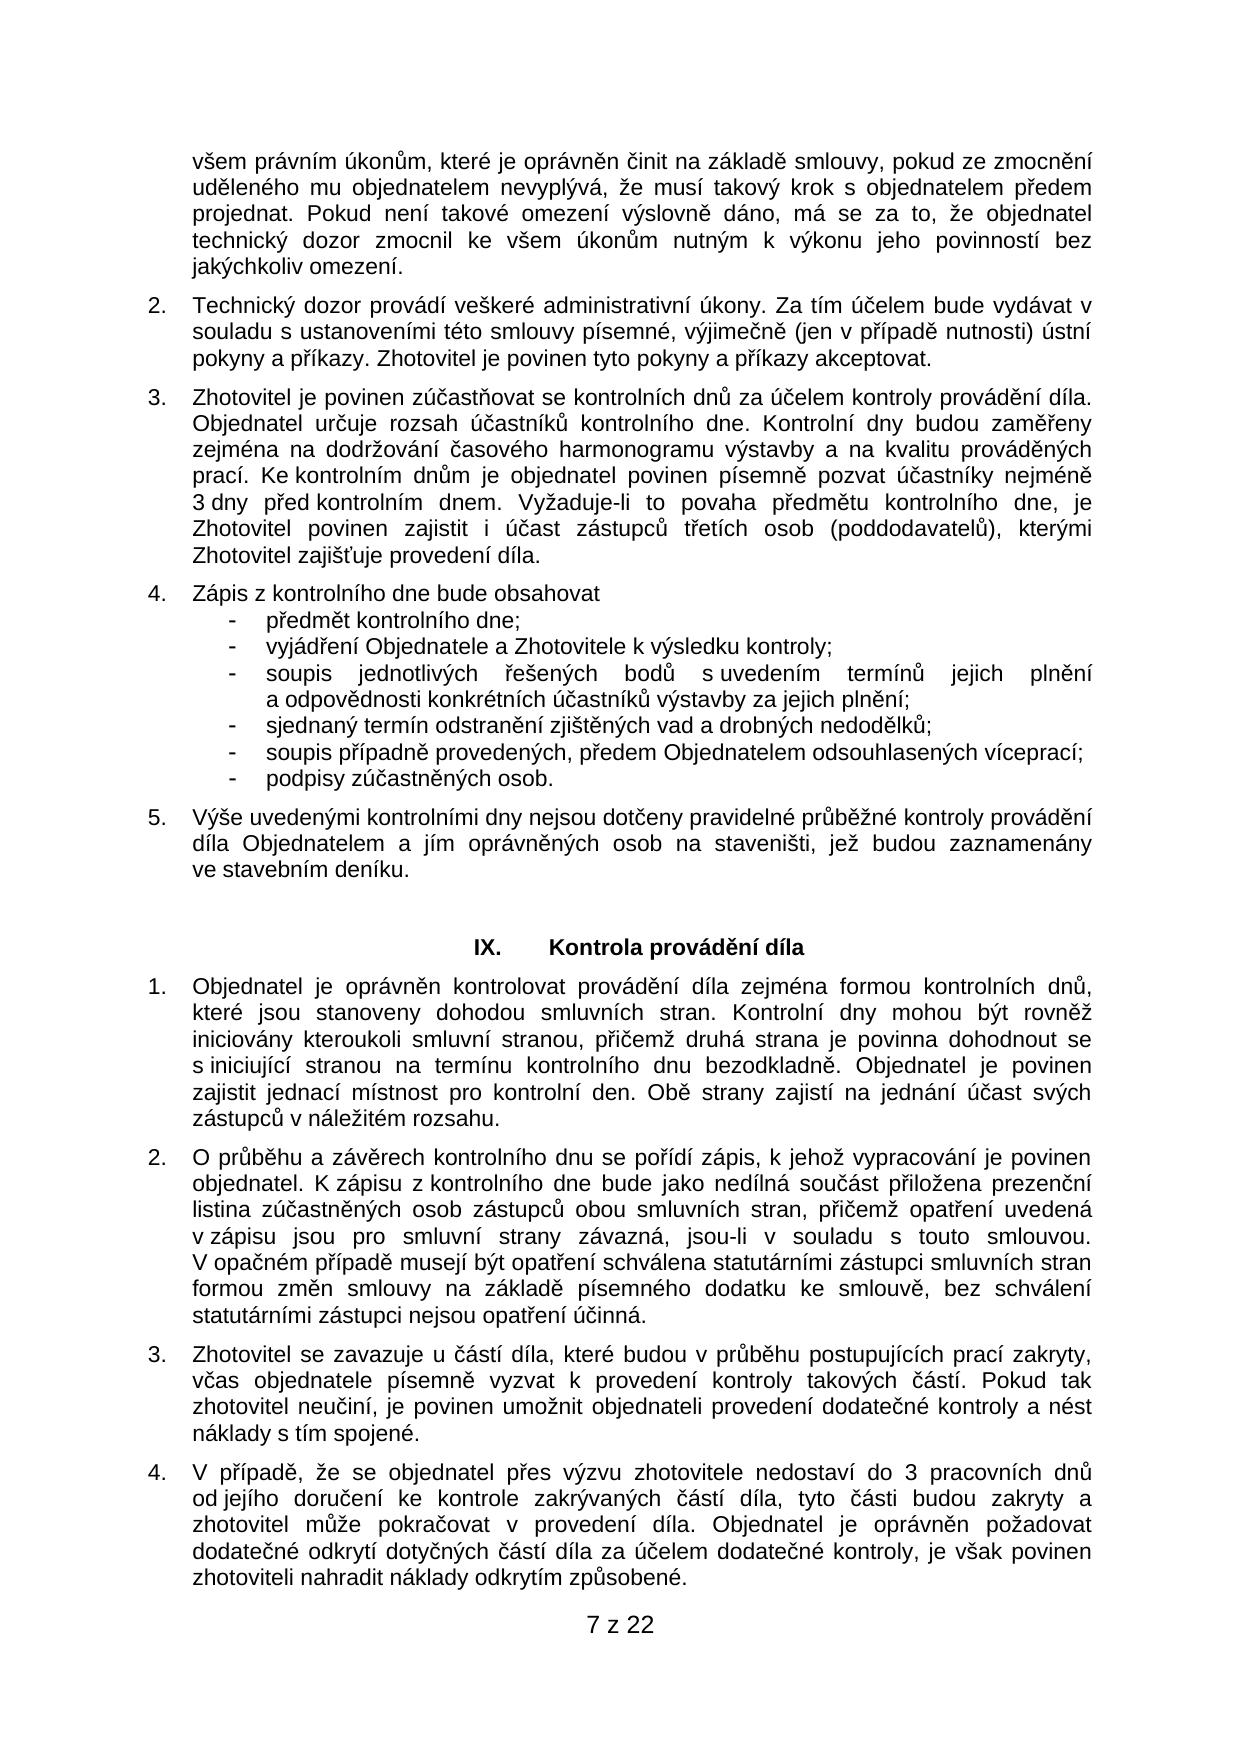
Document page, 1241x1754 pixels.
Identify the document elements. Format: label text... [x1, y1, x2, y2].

list soupis případně provedených, předem Objednatelem odsouhlasených víceprací; [228, 738, 1093, 765]
list O průběhu a závěrech kontrolního dnu se pořídí zápis, k jehož vypracování je povinen objednatel. K zápisu z kontrolního dne bude jako nedílná součást přiložena prezenční listina zúčastněných osob zástupců obou smluvních stran, přičemž opatření uvedená v zápisu jsou pro smluvní strany závazná, jsou-li v souladu s touto smlouvou. V opačném případě musejí být opatření schválena statutárními zástupci smluvních stran formou změn smlouvy na základě písemného dodatku ke smlouvě, bez schválení statutárními zástupci nejsou opatření účinná. [148, 1144, 1093, 1328]
list podpisy zúčastněných osob. [228, 765, 1093, 791]
list Objednatel je oprávněn kontrolovat provádění díla zejména formou kontrolních dnů, které jsou stanoveny dohodou smluvních stran. Kontrolní dny mohou být rovněž iniciovány kteroukoli smluvní stranou, přičemž druhá strana je povinna dohodnout se s iniciující stranou na termínu kontrolního dnu bezodkladně. Objednatel je povinen zajistit jednací místnost pro kontrolní den. Obě strany zajistí na jednání účast svých zástupců v náležitém rozsahu. [148, 973, 1093, 1131]
list Zápis z kontrolního dne bude obsahovat [148, 580, 1093, 607]
list soupis jednotlivých řešených bodů s uvedením termínů jejich plnění a odpovědnosti konkrétních účastníků výstavby za jejich plnění; [228, 659, 1093, 712]
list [148, 148, 1093, 279]
list Zhotovitel je povinen zúčastňovat se kontrolních dnů za účelem kontroly provádění díla. Objednatel určuje rozsah účastníků kontrolního dne. Kontrolní dny budou zaměřeny zejména na dodržování časového harmonogramu výstavby a na kvalitu prováděných prací. Ke kontrolním dnům je objednatel povinen písemně pozvat účastníky nejméně 3 dny před kontrolním dnem. Vyžaduje-li to povaha předmětu kontrolního dne, je Zhotovitel povinen zajistit i účast zástupců třetích osob (poddodavatelů), kterými Zhotovitel zajišťuje provedení díla. [148, 383, 1093, 568]
list Výše uvedenými kontrolními dny nejsou dotčeny pravidelné průběžné kontroly provádění díla Objednatelem a jím oprávněných osob na staveništi, jež budou zaznamenány ve stavebním deníku. [148, 804, 1093, 883]
list sjednaný termín odstranění zjištěných vad a drobných nedodělků; [228, 712, 1093, 738]
list V případě, že se objednatel přes výzvu zhotovitele nedostaví do 3 pracovních dnů od jejího doručení ke kontrole zakrývaných částí díla, tyto části budou zakryty a zhotovitel může pokračovat v provedení díla. Objednatel je oprávněn požadovat dodatečné odkrytí dotyčných částí díla za účelem dodatečné kontroly, je však povinen zhotoviteli nahradit náklady odkrytím způsobené. [148, 1458, 1093, 1590]
list Zhotovitel se zavazuje u částí díla, které budou v průběhu postupujících prací zakryty, včas objednatele písemně vyzvat k provedení kontroly takových částí. Pokud tak zhotovitel neučiní, je povinen umožnit objednateli provedení dodatečné kontroly a nést náklady s tím spojené. [148, 1341, 1093, 1446]
list Technický dozor provádí veškeré administrativní úkony. Za tím účelem bude vydávat v souladu s ustanoveními této smlouvy písemné, výjimečně (jen v případě nutnosti) ústní pokyny a příkazy. Zhotovitel je povinen tyto pokyny a příkazy akceptovat. [148, 292, 1093, 371]
list vyjádření Objednatele a Zhotovitele k výsledku kontroly; [228, 633, 1093, 659]
list Kontrola provádění díla [185, 934, 1093, 961]
list předmět kontrolního dne; [228, 607, 1093, 633]
